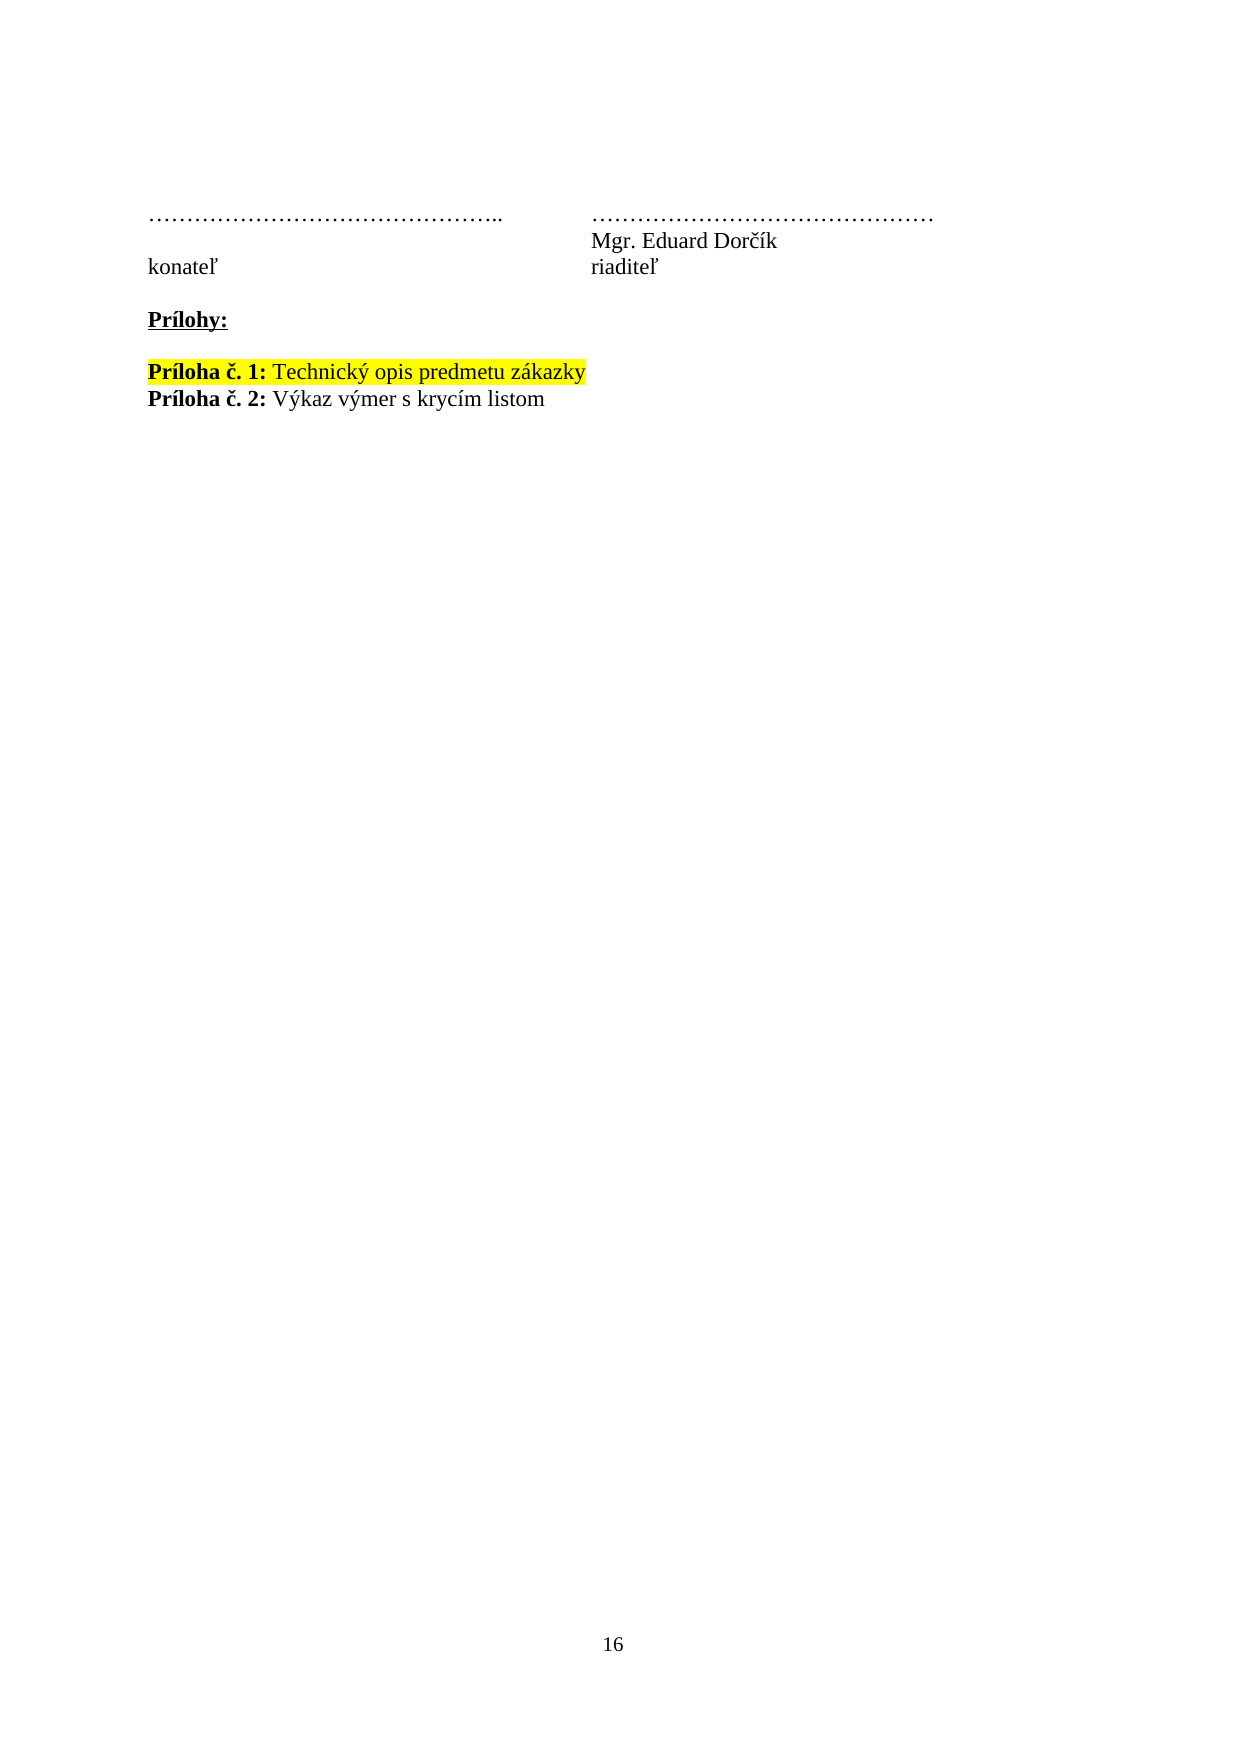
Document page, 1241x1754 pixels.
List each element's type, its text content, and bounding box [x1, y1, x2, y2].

text Mgr. Eduard Dorčík [148, 227, 1078, 253]
text Príloha č. 1: Technický opis predmetu zákazky [148, 358, 1078, 385]
text ……………………………………….. ……………………………………… [148, 200, 1078, 227]
text konateľ riaditeľ [148, 253, 1078, 279]
text Prílohy: [148, 306, 1078, 332]
text Príloha č. 2: Výkaz výmer s krycím listom [148, 385, 1078, 411]
